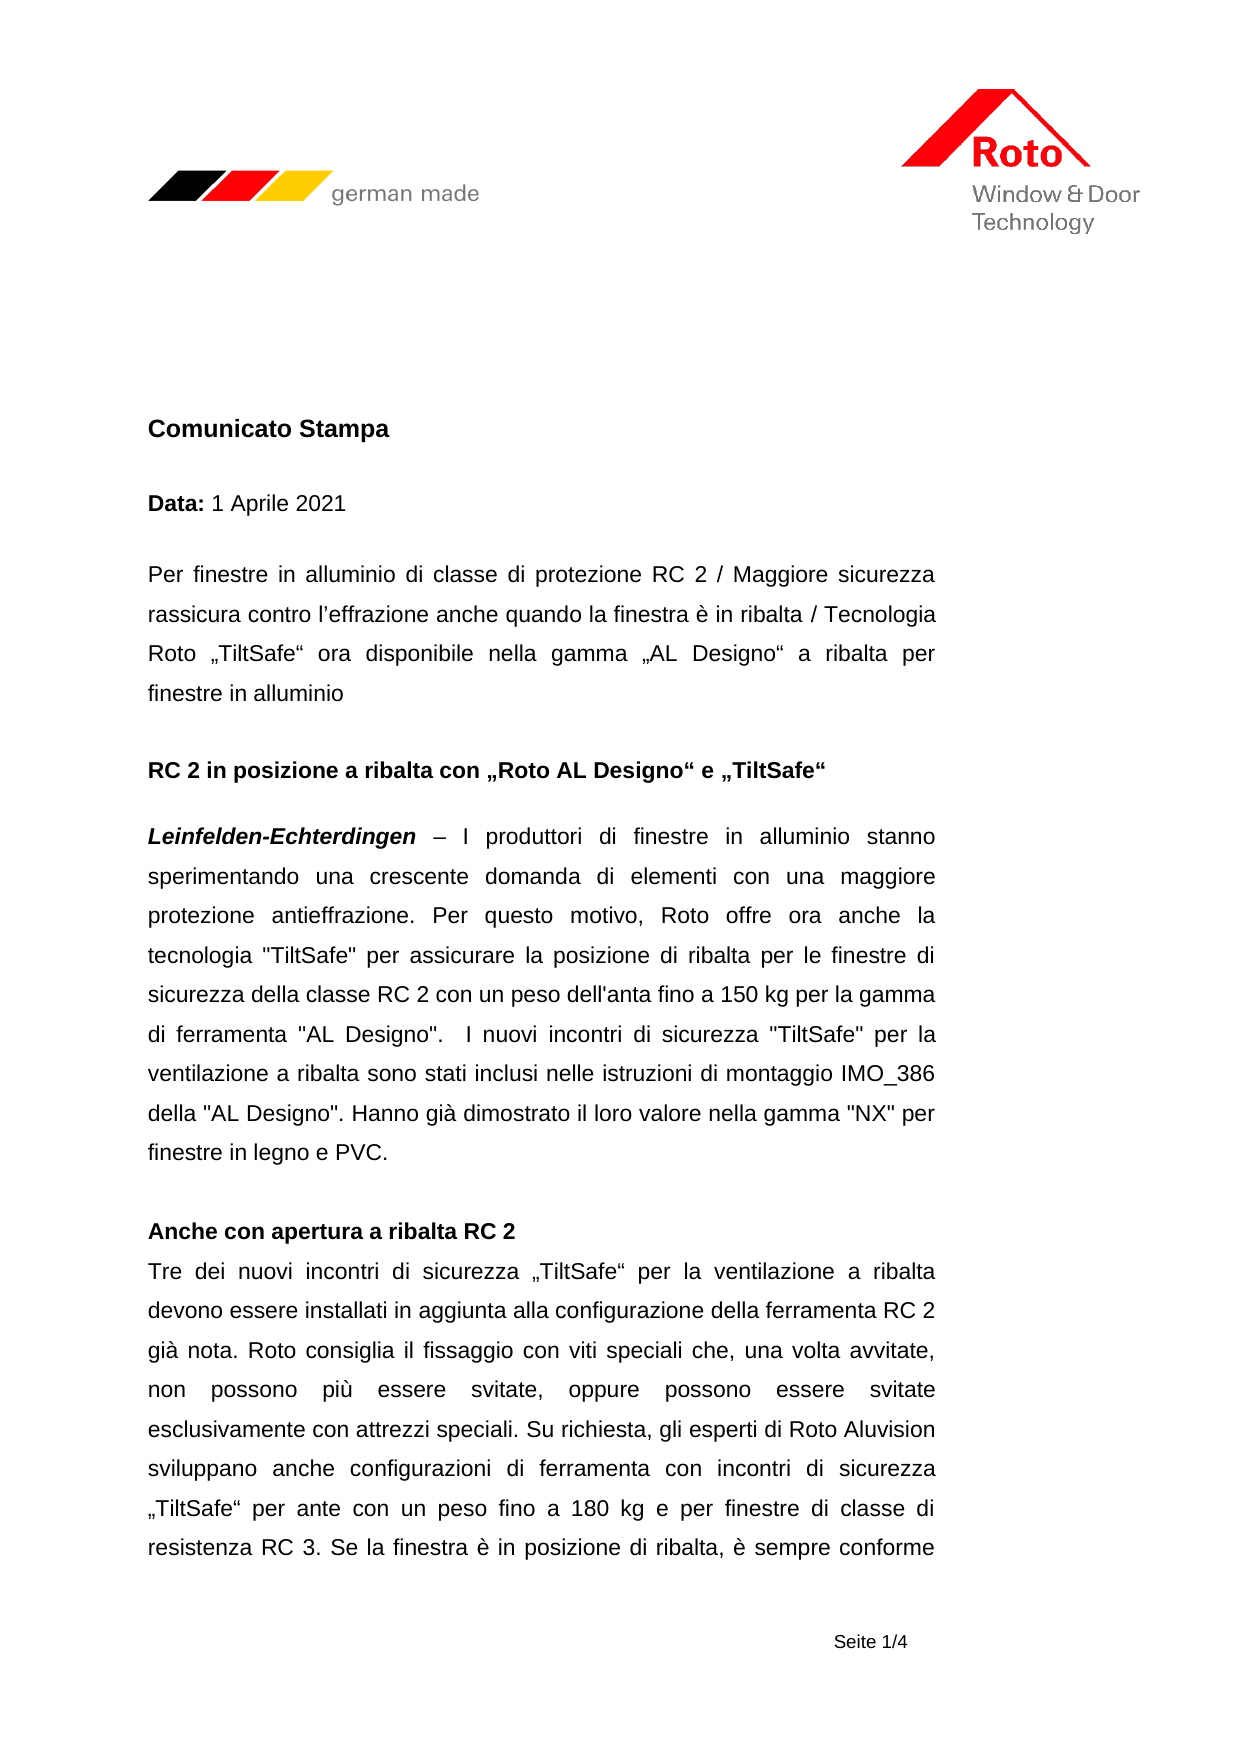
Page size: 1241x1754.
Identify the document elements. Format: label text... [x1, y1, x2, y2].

text Leinfelden-Echterdingen – I produttori di finestre in alluminio stanno sperimentando una crescente domanda di elementi con una maggiore protezione antieffrazione. Per questo motivo, Roto offre ora anche la tecnologia "TiltSafe" per assicurare la posizione di ribalta per le finestre di sicurezza della classe RC 2 con un peso dell'anta fino a 150 kg per la gamma di ferramenta "AL Designo". I nuovi incontri di sicurezza "TiltSafe" per la ventilazione a ribalta sono stati inclusi nelle istruzioni di montaggio IMO_386 della "AL Designo". Hanno già dimostrato il loro valore nella gamma "NX" per finestre in legno e PVC. [148, 823, 936, 1166]
text Anche con apertura a ribalta RC 2 [148, 1218, 936, 1244]
text Per finestre in alluminio di classe di protezione RC 2 / Maggiore sicurezza rassicura contro l’effrazione anche quando la finestra è in ribalta / Tecnologia Roto „TiltSafe“ ora disponibile nella gamma „AL Designo“ a ribalta per finestre in alluminio [148, 561, 936, 706]
picture [901, 89, 1197, 238]
text Comunicato Stampa [148, 414, 936, 443]
text Data: 1 Aprile 2021 [148, 490, 936, 516]
picture [147, 170, 481, 208]
text RC 2 in posizione a ribalta con „Roto AL Designo“ e „TiltSafe“ [148, 759, 936, 784]
